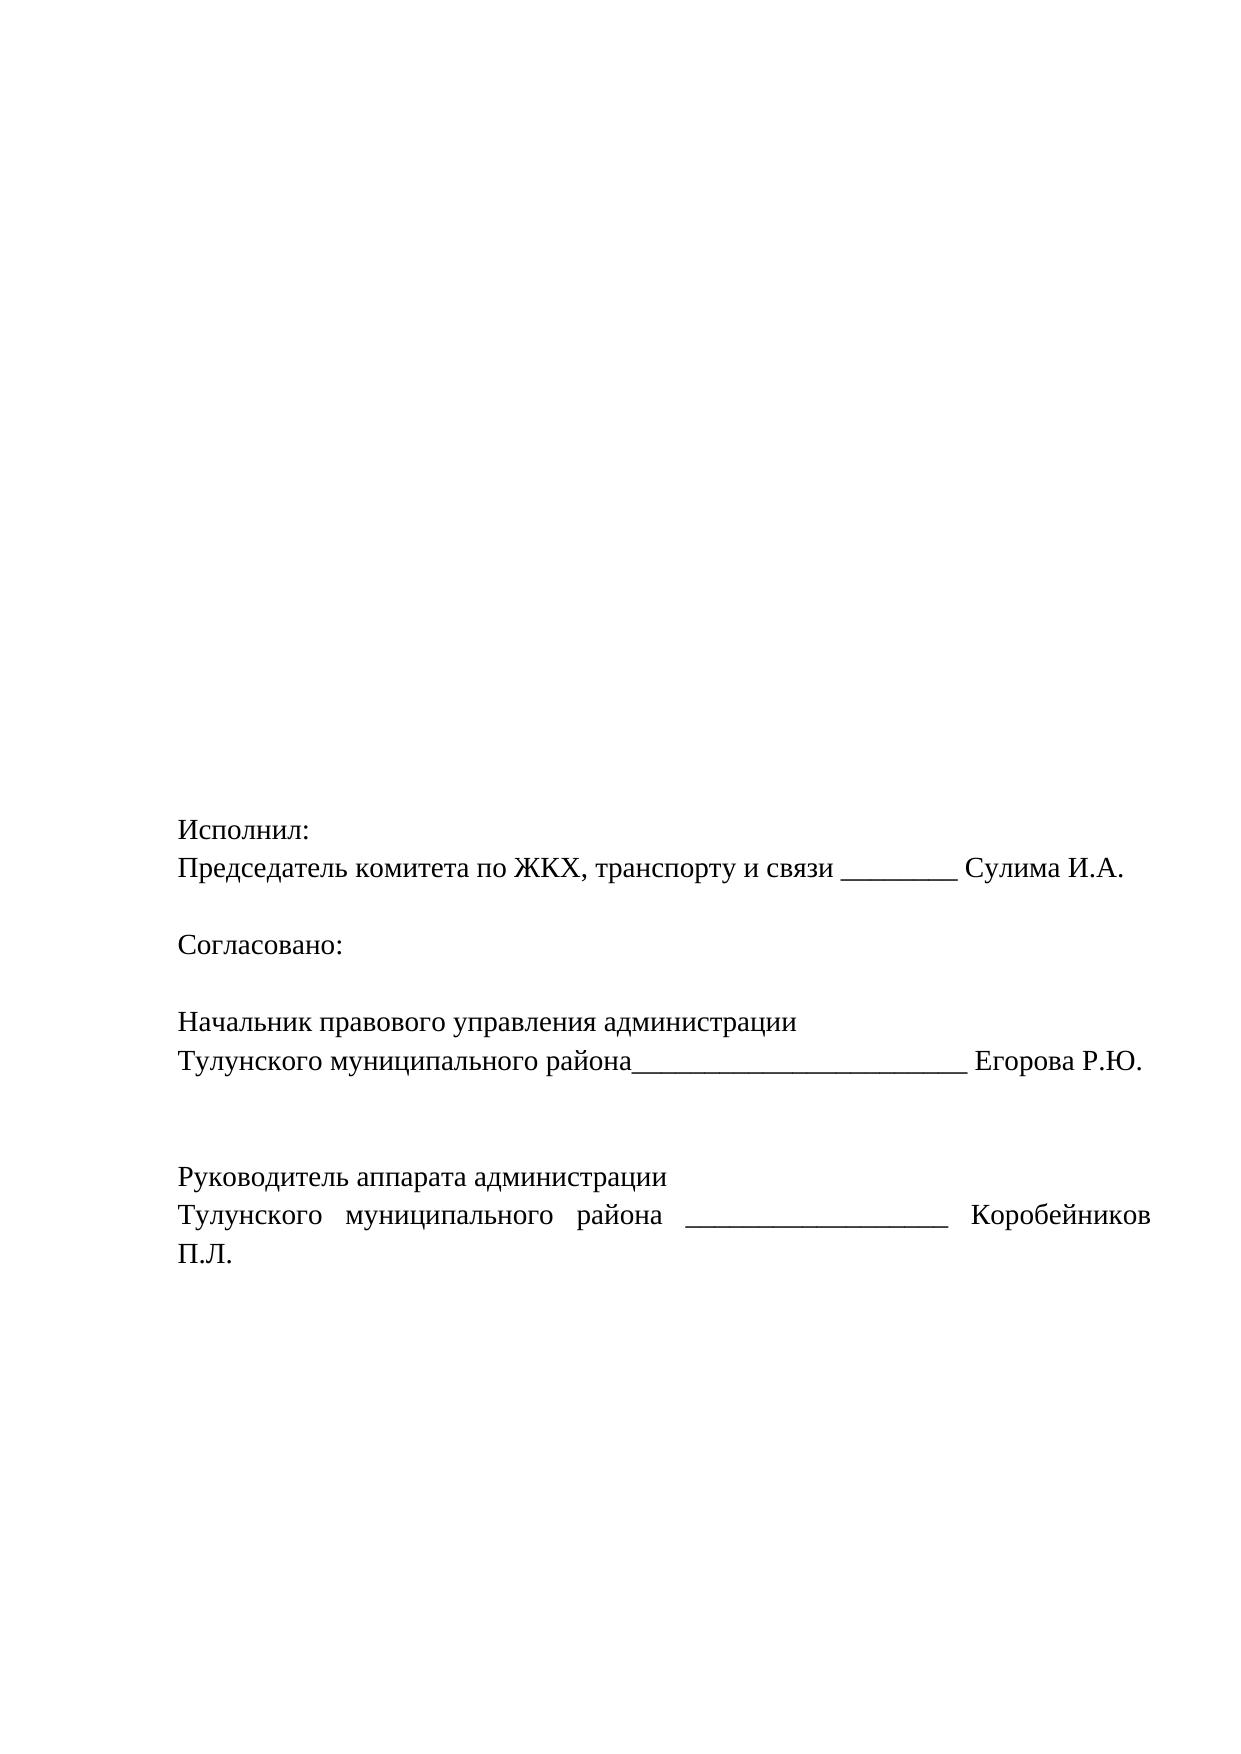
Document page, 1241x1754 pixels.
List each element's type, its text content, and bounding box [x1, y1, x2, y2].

text Тулунского муниципального района_______________________ Егорова Р.Ю. [177, 1043, 1152, 1077]
text Согласовано: [177, 927, 1152, 961]
text Председатель комитета по ЖКХ, транспорту и связи ________ Сулима И.А. [177, 850, 1152, 884]
text Руководитель аппарата администрации [177, 1159, 1152, 1192]
text Исполнил: [177, 812, 1152, 845]
text Начальник правового управления администрации [177, 1004, 1152, 1038]
text Тулунского муниципального района __________________ Коробейников П.Л. [177, 1197, 1152, 1269]
